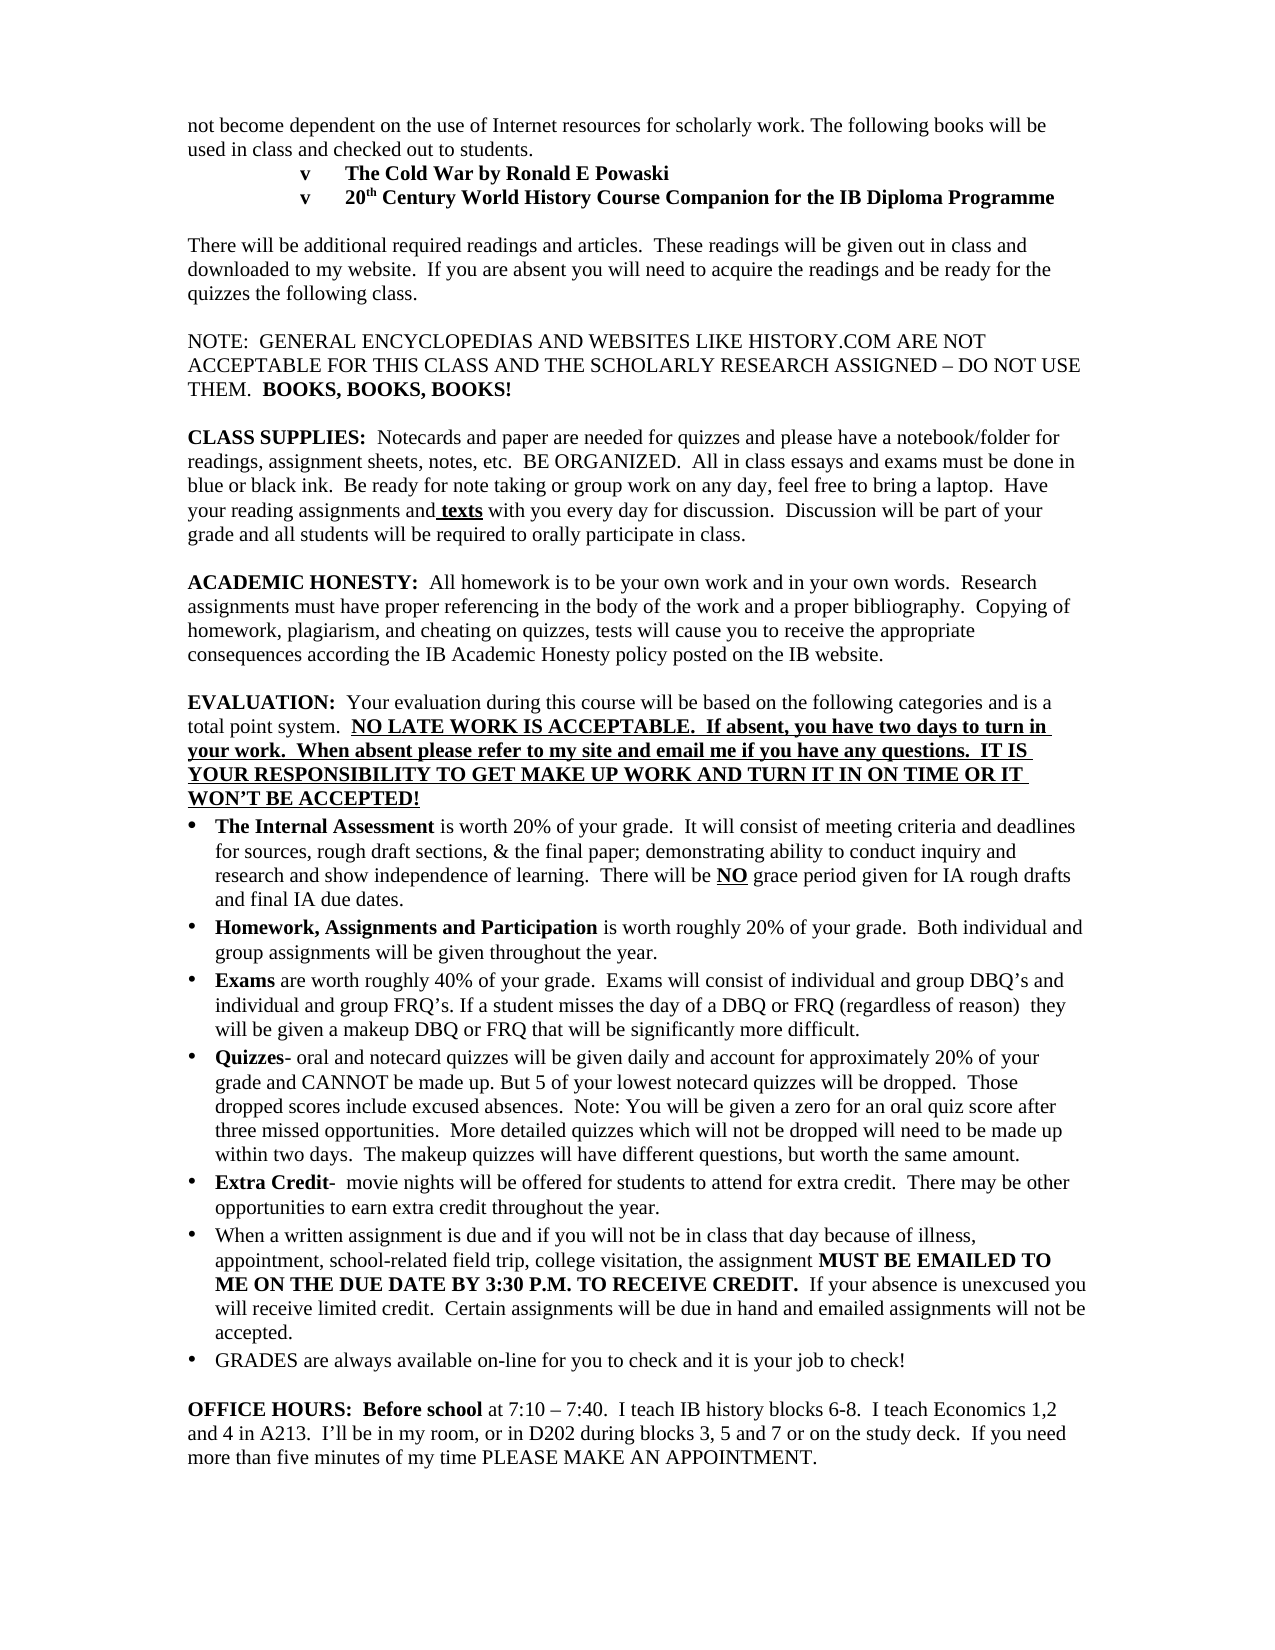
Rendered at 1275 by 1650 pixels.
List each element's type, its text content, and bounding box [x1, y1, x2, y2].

text EVALUATION: Your evaluation during this course will be based on the following categories and is a total point system. NO LATE WORK IS ACCEPTABLE. If absent, you have two days to turn in your work. When absent please refer to my site and email me if you have any questions. IT IS YOUR RESPONSIBILITY TO GET MAKE UP WORK AND TURN IT IN ON TIME OR IT WON’T BE ACCEPTED! [187, 690, 1087, 810]
list Extra Credit- movie nights will be offered for students to attend for extra credit. There may be other opportunities to earn extra credit throughout the year. [187, 1166, 1087, 1219]
list When a written assignment is due and if you will not be in class that day because of illness, appointment, school-related field trip, college visitation, the assignment MUST BE EMAILED TO ME ON THE DUE DATE BY 3:30 P.M. TO RECEIVE CREDIT. If your absence is unexcused you will receive limited credit. Certain assignments will be due in hand and emailed assignments will not be accepted. [187, 1219, 1087, 1344]
text There will be additional required readings and articles. These readings will be given out in class and downloaded to my website. If you are absent you will need to acquire the readings and be ready for the quizzes the following class. [187, 233, 1087, 305]
text CLASS SUPPLIES: Notecards and paper are needed for quizzes and please have a notebook/folder for readings, assignment sheets, notes, etc. BE ORGANIZED. All in class essays and exams must be done in blue or black ink. Be ready for note taking or group work on any day, feel free to bring a laptop. Have your reading assignments and texts with you every day for discussion. Discussion will be part of your grade and all students will be required to orally participate in class. [187, 425, 1087, 546]
list Quizzes- oral and notecard quizzes will be given daily and account for approximately 20% of your grade and CANNOT be made up. But 5 of your lowest notecard quizzes will be dropped. Those dropped scores include excused absences. Note: You will be given a zero for an oral quiz score after three missed opportunities. More detailed quizzes which will not be dropped will need to be made up within two days. The makeup quizzes will have different questions, but worth the same amount. [187, 1041, 1087, 1166]
list Homework, Assignments and Participation is worth roughly 20% of your grade. Both individual and group assignments will be given throughout the year. [187, 911, 1087, 964]
list 20th Century World History Course Companion for the IB Diploma Programme [300, 185, 1087, 209]
list The Cold War by Ronald E Powaski [300, 161, 1087, 185]
text NOTE: GENERAL ENCYCLOPEDIAS AND WEBSITES LIKE HISTORY.COM ARE NOT ACCEPTABLE FOR THIS CLASS AND THE SCHOLARLY RESEARCH ASSIGNED – DO NOT USE THEM. BOOKS, BOOKS, BOOKS! [187, 329, 1087, 401]
list Exams are worth roughly 40% of your grade. Exams will consist of individual and group DBQ’s and individual and group FRQ’s. If a student misses the day of a DBQ or FRQ (regardless of reason) they will be given a makeup DBQ or FRQ that will be significantly more difficult. [187, 964, 1087, 1041]
text ACADEMIC HONESTY: All homework is to be your own work and in your own words. Research assignments must have proper referencing in the body of the work and a proper bibliography. Copying of homework, plagiarism, and cheating on quizzes, tests will cause you to receive the appropriate consequences according the IB Academic Honesty policy posted on the IB website. [187, 570, 1087, 666]
list The Internal Assessment is worth 20% of your grade. It will consist of meeting criteria and deadlines for sources, rough draft sections, & the final paper; demonstrating ability to conduct inquiry and research and show independence of learning. There will be NO grace period given for IA rough drafts and final IA due dates. [187, 810, 1087, 911]
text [187, 112, 1087, 161]
list GRADES are always available on-line for you to check and it is your job to check! [187, 1344, 1087, 1372]
text OFFICE HOURS: Before school at 7:10 – 7:40. I teach IB history blocks 6-8. I teach Economics 1,2 and 4 in A213. I’ll be in my room, or in D202 during blocks 3, 5 and 7 or on the study deck. If you need more than five minutes of my time PLEASE MAKE AN APPOINTMENT. [187, 1397, 1087, 1469]
